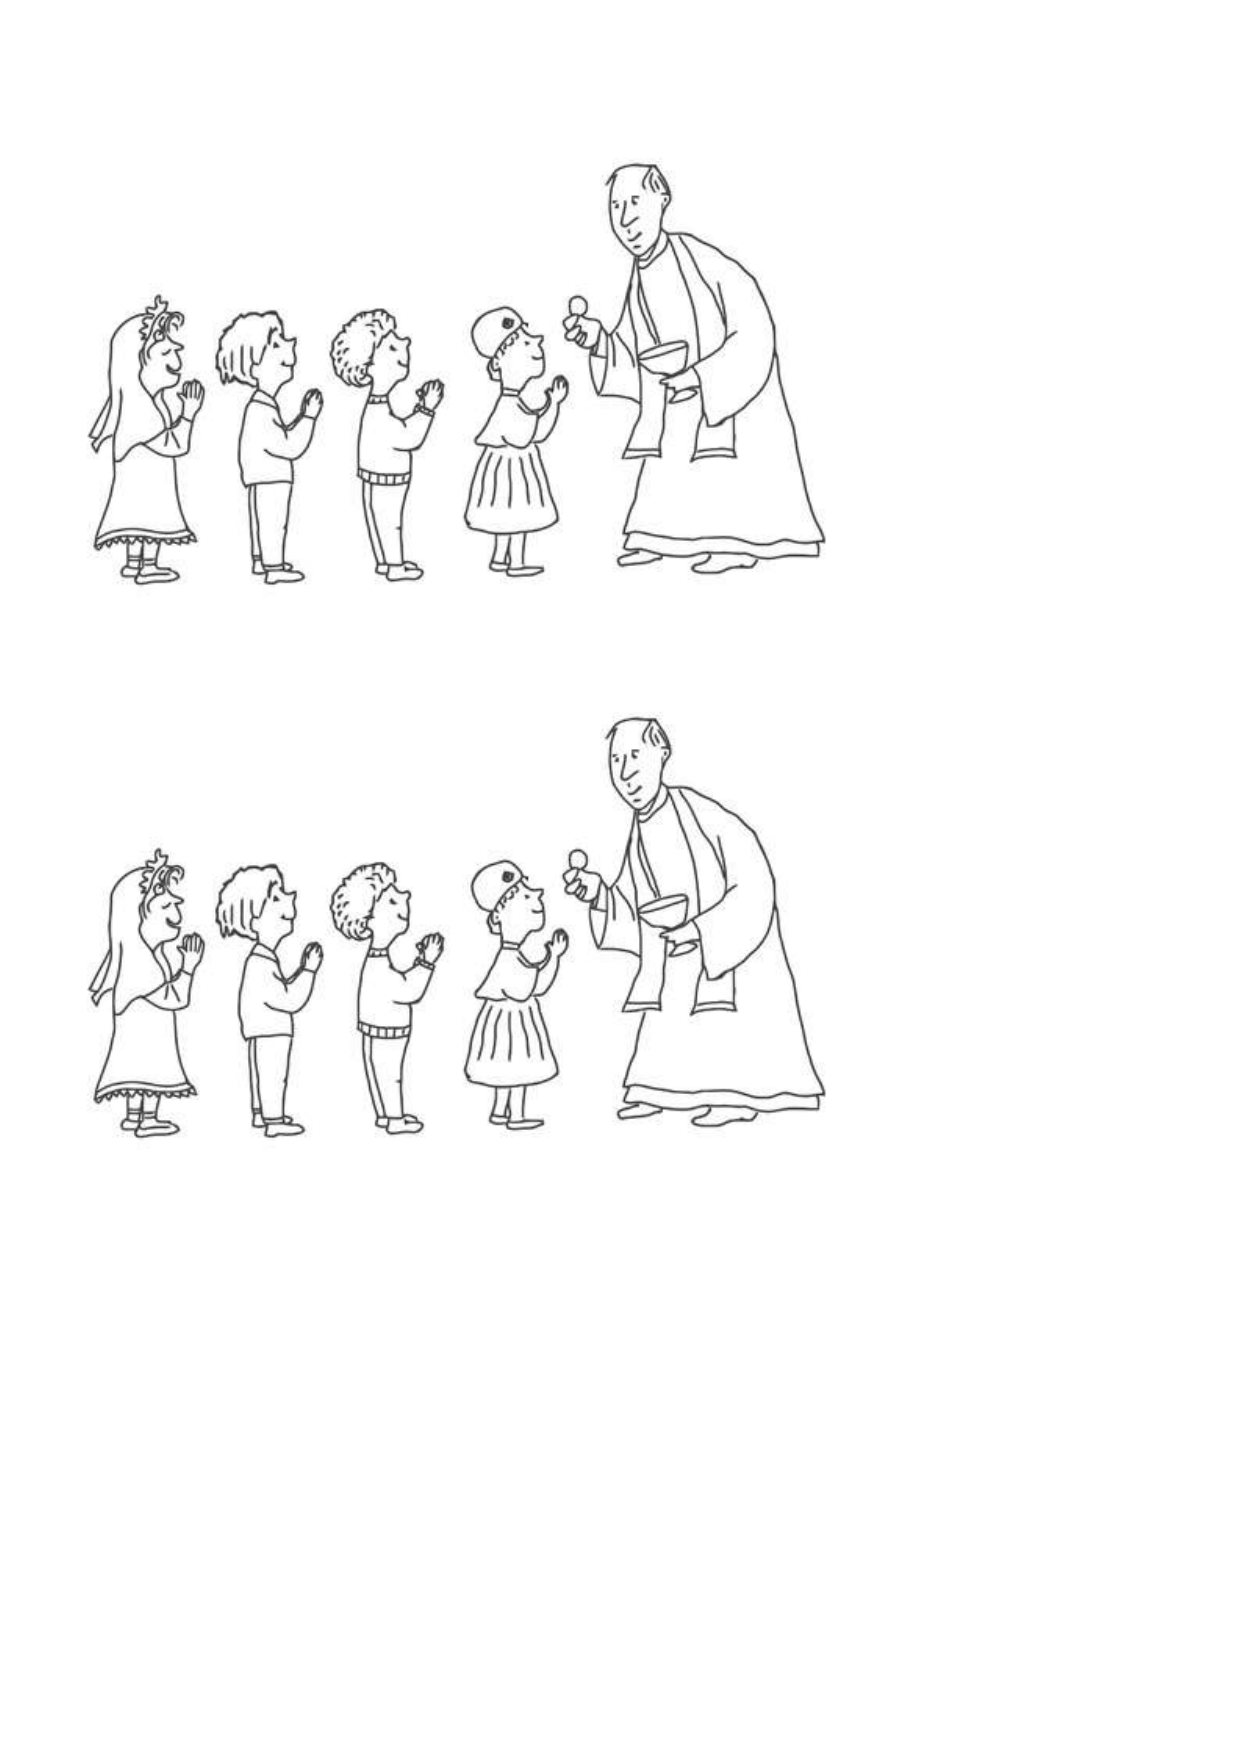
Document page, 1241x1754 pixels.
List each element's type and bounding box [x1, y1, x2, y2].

picture [75, 59, 857, 1166]
